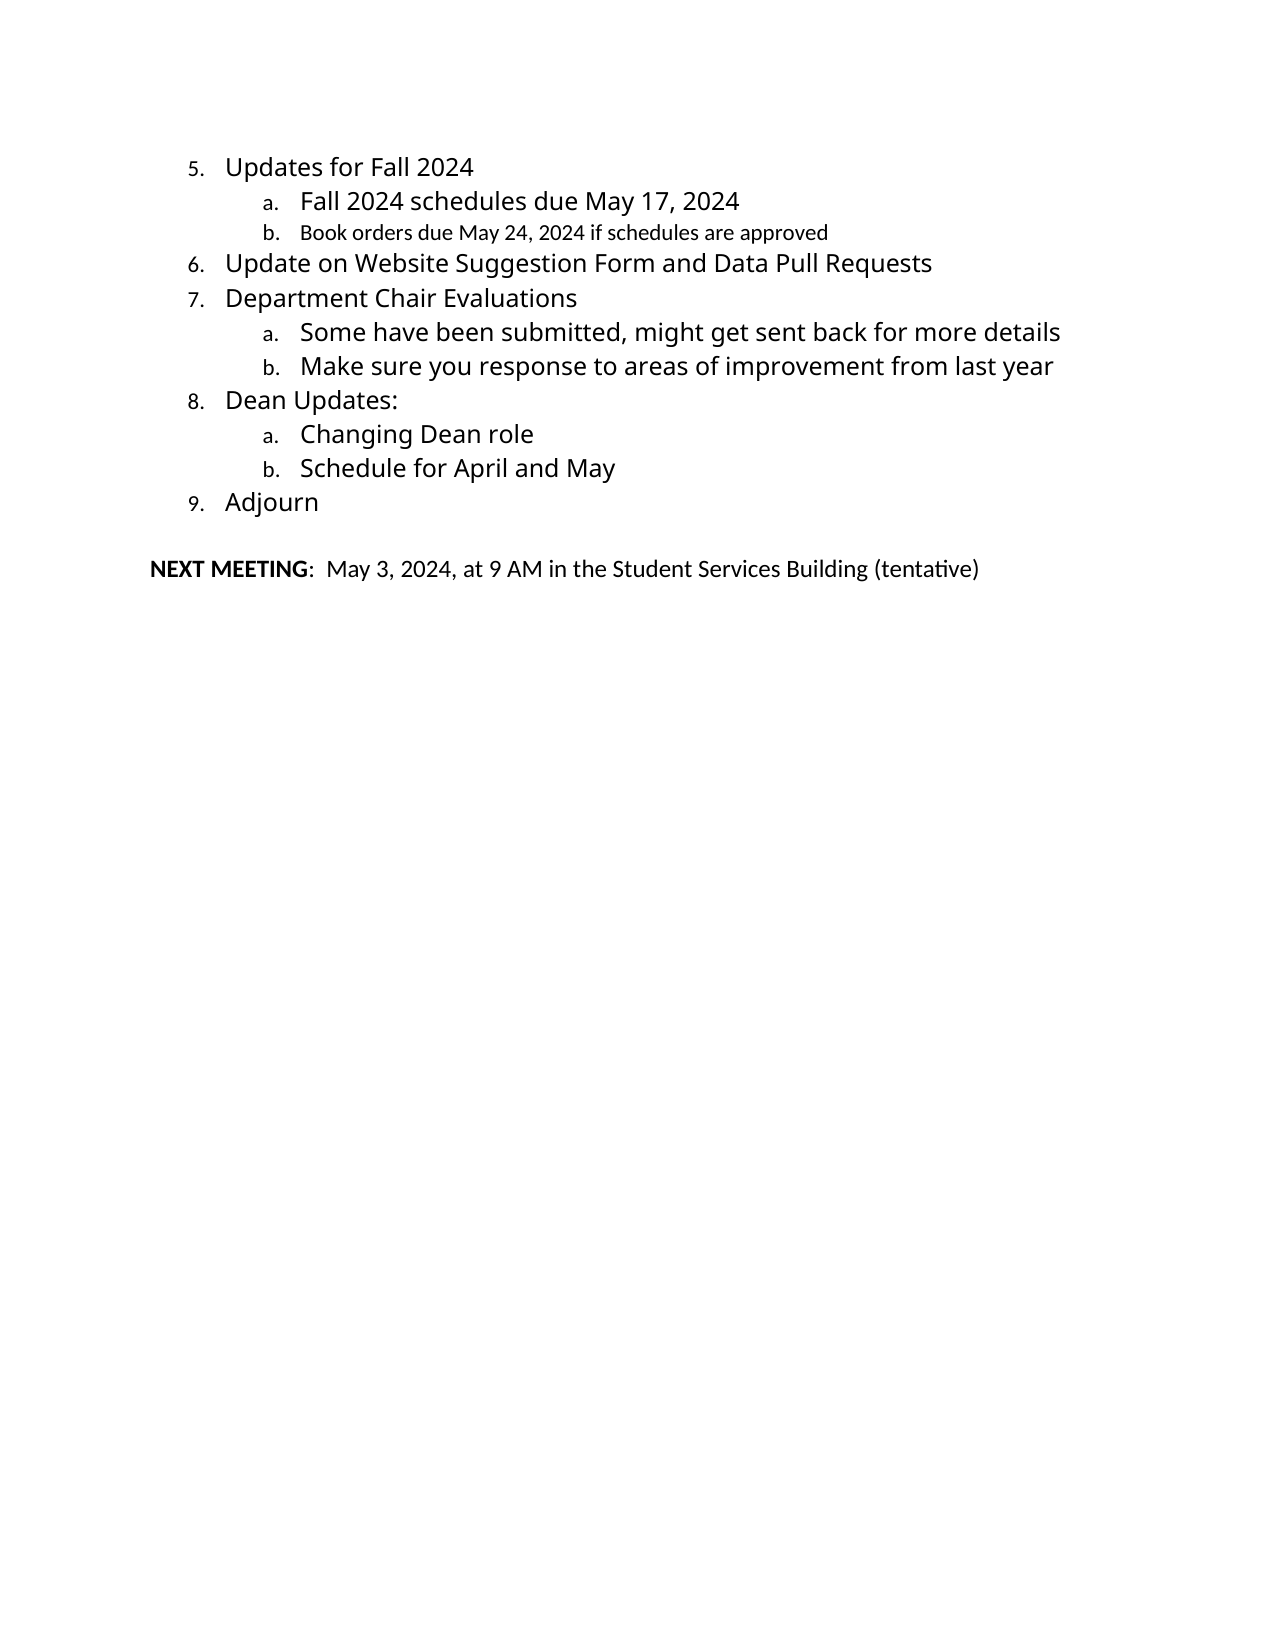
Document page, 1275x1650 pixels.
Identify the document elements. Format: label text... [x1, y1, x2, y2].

list Fall 2024 schedules due May 17, 2024 [262, 184, 1125, 218]
list Update on Website Suggestion Form and Data Pull Requests [187, 246, 1125, 280]
list Schedule for April and May [262, 451, 1125, 484]
text NEXT MEETING: May 3, 2024, at 9 AM in the Student Services Building (tentative) [150, 519, 1125, 583]
list Department Chair Evaluations [187, 280, 1125, 314]
list Updates for Fall 2024 [187, 150, 1125, 184]
list Book orders due May 24, 2024 if schedules are approved [262, 218, 1125, 246]
list Changing Dean role [262, 416, 1125, 451]
list Dean Updates: [187, 382, 1125, 416]
list Adjourn [187, 484, 1125, 519]
list Make sure you response to areas of improvement from last year [262, 348, 1125, 382]
list Some have been submitted, might get sent back for more details [262, 314, 1125, 348]
